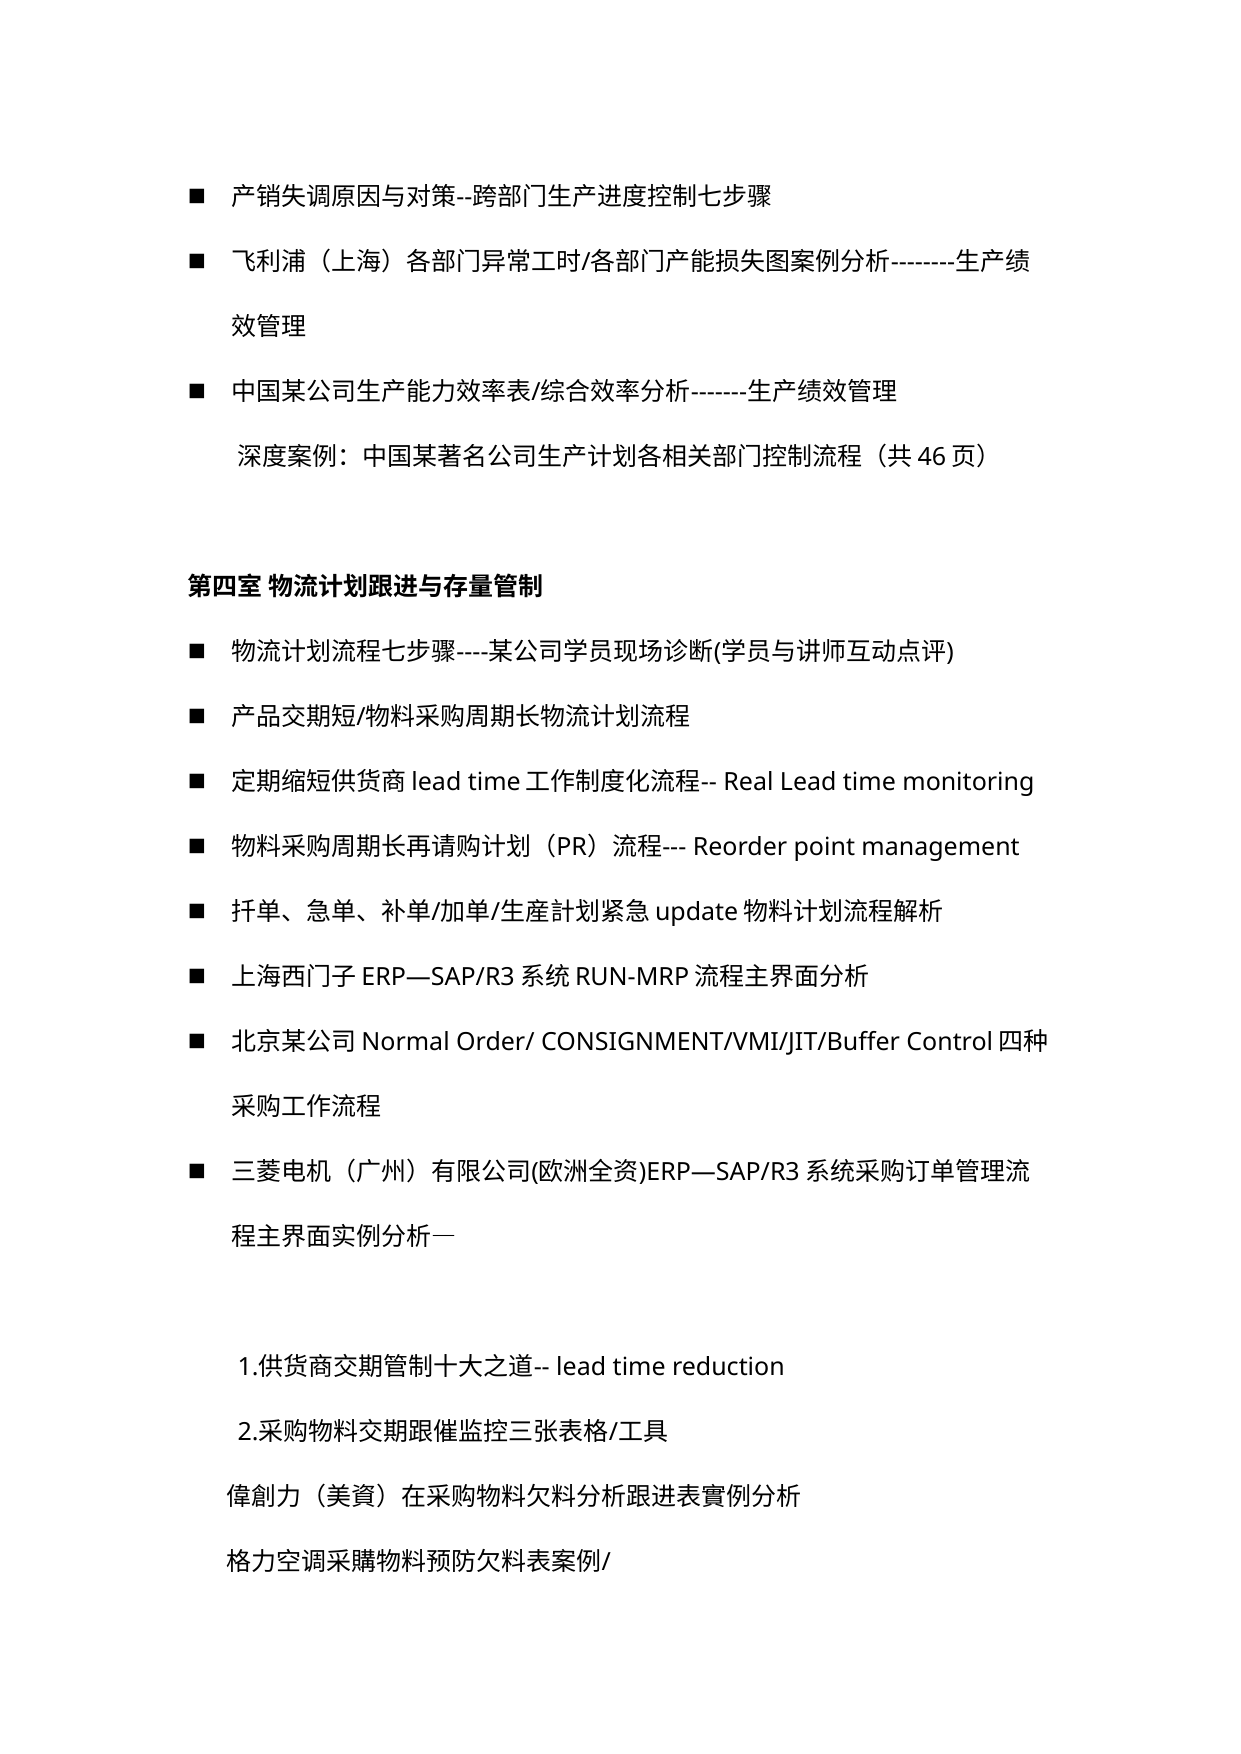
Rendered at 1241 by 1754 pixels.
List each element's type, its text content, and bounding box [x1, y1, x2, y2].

list 物料采购周期长再请购计划（PR）流程--- Reorder point management [187, 812, 1053, 877]
text 深度案例：中国某著名公司生产计划各相关部门控制流程（共46页） [187, 422, 1053, 487]
text 1.供货商交期管制十大之道-- lead time reduction [187, 1332, 1053, 1397]
text 格力空调采購物料预防欠料表案例/ [187, 1527, 1053, 1592]
list 定期缩短供货商lead time工作制度化流程-- Real Lead time monitoring [187, 747, 1053, 812]
list 上海西门子ERP—SAP/R3系统RUN-MRP流程主界面分析 [187, 942, 1053, 1007]
text 偉創力（美資）在采购物料欠料分析跟进表實例分析 [187, 1462, 1053, 1527]
list 北京某公司Normal Order/ CONSIGNMENT/VMI/JIT/Buffer Control四种采购工作流程 [187, 1007, 1053, 1137]
list 三菱电机（广州）有限公司(欧洲全资)ERP—SAP/R3系统采购订单管理流程主界面实例分析— [187, 1137, 1053, 1267]
list 产品交期短/物料采购周期长物流计划流程 [187, 682, 1053, 747]
list 物流计划流程七步骤----某公司学员现场诊断(学员与讲师互动点评) [187, 617, 1053, 682]
list 飞利浦（上海）各部门异常工时/各部门产能损失图案例分析--------生产绩效管理 [187, 227, 1053, 357]
list 扦单、急单、补单/加单/生産計划紧急update物料计划流程解析 [187, 877, 1053, 942]
text 2.采购物料交期跟催监控三张表格/工具 [187, 1397, 1053, 1462]
list 产销失调原因与对策--跨部门生产进度控制七步骤 [187, 162, 1053, 227]
list 中国某公司生产能力效率表/综合效率分析-------生产绩效管理 [187, 357, 1053, 422]
text 第四室 物流计划跟进与存量管制 [187, 552, 1053, 617]
